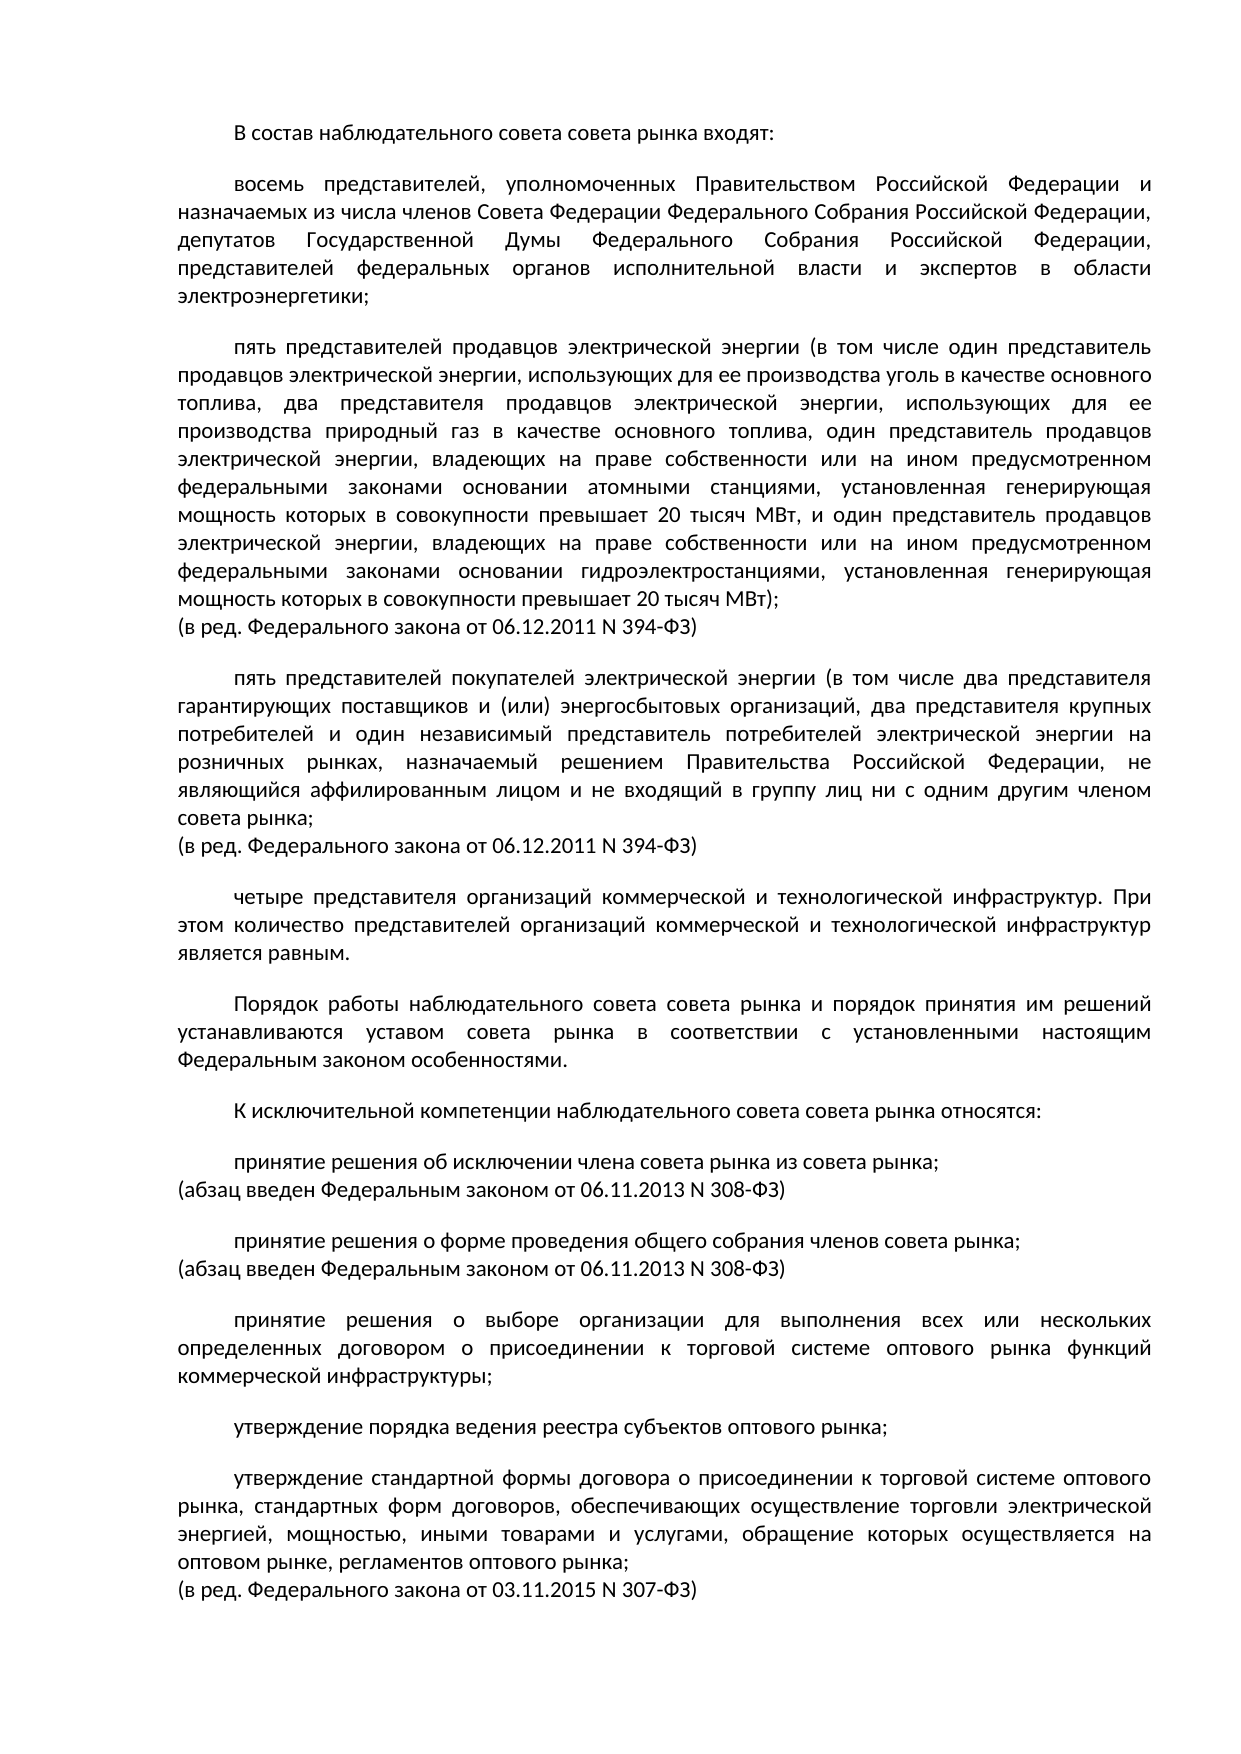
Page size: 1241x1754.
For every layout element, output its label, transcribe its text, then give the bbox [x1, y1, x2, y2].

text (абзац введен Федеральным законом от 06.11.2013 N 308-ФЗ) [177, 1254, 1152, 1282]
text (абзац введен Федеральным законом от 06.11.2013 N 308-ФЗ) [177, 1175, 1152, 1203]
text пять представителей продавцов электрической энергии (в том числе один представитель продавцов электрической энергии, использующих для ее производства уголь в качестве основного топлива, два представителя продавцов электрической энергии, использующих для ее производства природный газ в качестве основного топлива, один представитель продавцов электрической энергии, владеющих на праве собственности или на ином предусмотренном федеральными законами основании атомными станциями, установленная генерирующая мощность которых в совокупности превышает 20 тысяч МВт, и один представитель продавцов электрической энергии, владеющих на праве собственности или на ином предусмотренном федеральными законами основании гидроэлектростанциями, установленная генерирующая мощность которых в совокупности превышает 20 тысяч МВт); [177, 332, 1152, 612]
text (в ред. Федерального закона от 06.12.2011 N 394-ФЗ) [177, 831, 1152, 859]
text В состав наблюдательного совета совета рынка входят: [177, 118, 1152, 146]
text принятие решения о форме проведения общего собрания членов совета рынка; [177, 1226, 1152, 1254]
text Порядок работы наблюдательного совета совета рынка и порядок принятия им решений устанавливаются уставом совета рынка в соответствии с установленными настоящим Федеральным законом особенностями. [177, 989, 1152, 1073]
text утверждение стандартной формы договора о присоединении к торговой системе оптового рынка, стандартных форм договоров, обеспечивающих осуществление торговли электрической энергией, мощностью, иными товарами и услугами, обращение которых осуществляется на оптовом рынке, регламентов оптового рынка; [177, 1463, 1152, 1575]
text пять представителей покупателей электрической энергии (в том числе два представителя гарантирующих поставщиков и (или) энергосбытовых организаций, два представителя крупных потребителей и один независимый представитель потребителей электрической энергии на розничных рынках, назначаемый решением Правительства Российской Федерации, не являющийся аффилированным лицом и не входящий в группу лиц ни с одним другим членом совета рынка; [177, 663, 1152, 831]
text восемь представителей, уполномоченных Правительством Российской Федерации и назначаемых из числа членов Совета Федерации Федерального Собрания Российской Федерации, депутатов Государственной Думы Федерального Собрания Российской Федерации, представителей федеральных органов исполнительной власти и экспертов в области электроэнергетики; [177, 169, 1152, 309]
text утверждение порядка ведения реестра субъектов оптового рынка; [177, 1412, 1152, 1440]
text принятие решения об исключении члена совета рынка из совета рынка; [177, 1147, 1152, 1175]
text К исключительной компетенции наблюдательного совета совета рынка относятся: [177, 1096, 1152, 1124]
text (в ред. Федерального закона от 03.11.2015 N 307-ФЗ) [177, 1575, 1152, 1603]
text четыре представителя организаций коммерческой и технологической инфраструктур. При этом количество представителей организаций коммерческой и технологической инфраструктур является равным. [177, 882, 1152, 966]
text (в ред. Федерального закона от 06.12.2011 N 394-ФЗ) [177, 612, 1152, 640]
text принятие решения о выборе организации для выполнения всех или нескольких определенных договором о присоединении к торговой системе оптового рынка функций коммерческой инфраструктуры; [177, 1305, 1152, 1389]
